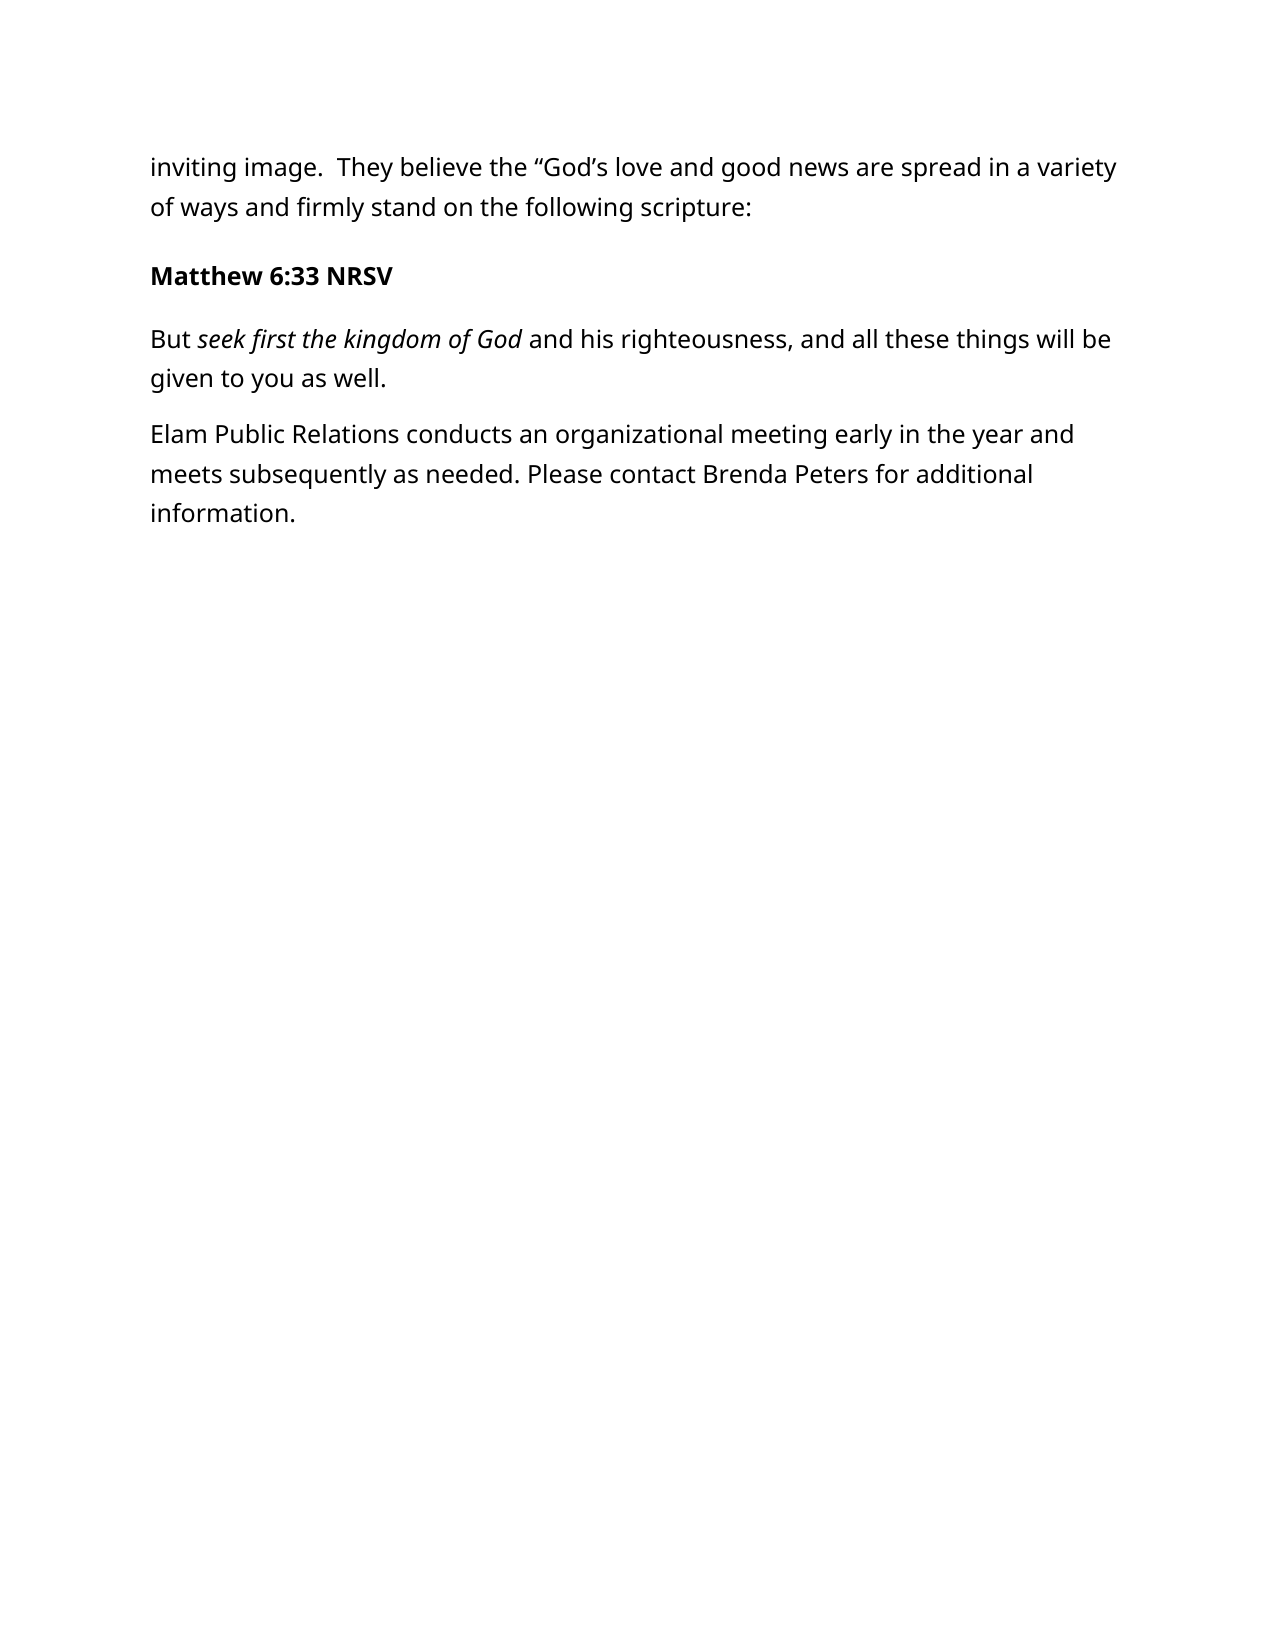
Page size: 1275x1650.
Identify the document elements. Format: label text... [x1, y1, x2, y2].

text But seek first the kingdom of God and his righteousness, and all these things will be given to you as well. [150, 321, 1125, 395]
text Elam Public Relations conducts an organizational meeting early in the year and meets subsequently as needed. Please contact Brenda Peters for additional information. [150, 417, 1125, 530]
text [150, 150, 1125, 223]
text Matthew 6:33 NRSV [150, 258, 1125, 292]
